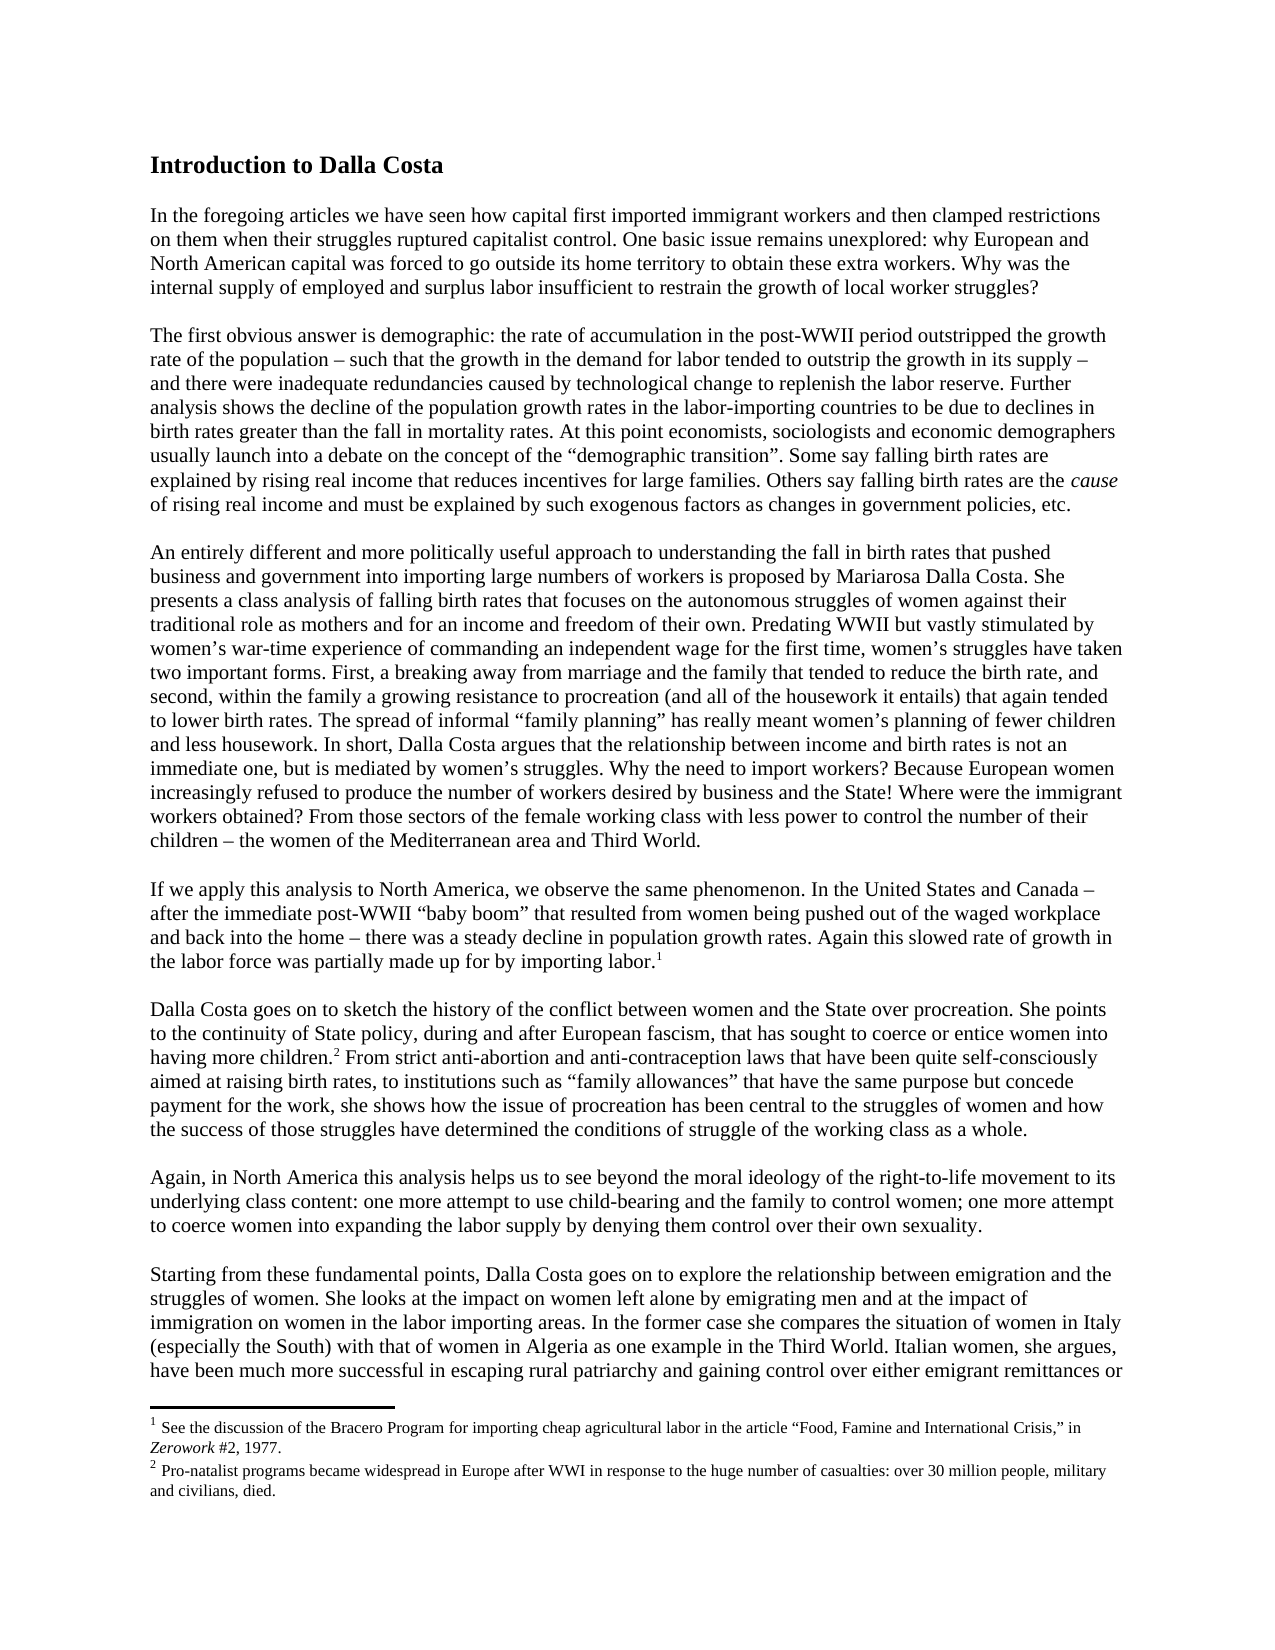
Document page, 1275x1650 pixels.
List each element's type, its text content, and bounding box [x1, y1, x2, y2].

text Introduction to Dalla Costa [150, 150, 1125, 179]
text An entirely different and more politically useful approach to understanding the fall in birth rates that pushed business and government into importing large numbers of workers is proposed by Mariarosa Dalla Costa. She presents a class analysis of falling birth rates that focuses on the autonomous struggles of women against their traditional role as mothers and for an income and freedom of their own. Predating WWII but vastly stimulated by women’s war-time experience of commanding an independent wage for the first time, women’s struggles have taken two important forms. First, a breaking away from marriage and the family that tended to reduce the birth rate, and second, within the family a growing resistance to procreation (and all of the housework it entails) that again tended to lower birth rates. The spread of informal “family planning” has really meant women’s planning of fewer children and less housework. In short, Dalla Costa argues that the relationship between income and birth rates is not an immediate one, but is mediated by women’s struggles. Why the need to import workers? Because European women increasingly refused to produce the number of workers desired by business and the State! Where were the immigrant workers obtained? From those sectors of the female working class with less power to control the number of their children – the women of the Mediterranean area and Third World. [150, 540, 1125, 852]
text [150, 1262, 1125, 1382]
text In the foregoing articles we have seen how capital first imported immigrant workers and then clamped restrictions on them when their struggles ruptured capitalist control. One basic issue remains unexplored: why European and North American capital was forced to go outside its home territory to obtain these extra workers. Why was the internal supply of employed and surplus labor insufficient to restrain the growth of local worker struggles? [150, 203, 1125, 299]
text Dalla Costa goes on to sketch the history of the conflict between women and the State over procreation. She points to the continuity of State policy, during and after European fascism, that has sought to coerce or entice women into having more children. From strict anti-abortion and anti-contraception laws that have been quite self-consciously aimed at raising birth rates, to institutions such as “family allowances” that have the same purpose but concede payment for the work, she shows how the issue of procreation has been central to the struggles of women and how the success of those struggles have determined the conditions of struggle of the working class as a whole. [150, 997, 1125, 1141]
text Again, in North America this analysis helps us to see beyond the moral ideology of the right-to-life movement to its underlying class content: one more attempt to use child-bearing and the family to control women; one more attempt to coerce women into expanding the labor supply by denying them control over their own sexuality. [150, 1165, 1125, 1237]
text The first obvious answer is demographic: the rate of accumulation in the post-WWII period outstripped the growth rate of the population – such that the growth in the demand for labor tended to outstrip the growth in its supply – and there were inadequate redundancies caused by technological change to replenish the labor reserve. Further analysis shows the decline of the population growth rates in the labor-importing countries to be due to declines in birth rates greater than the fall in mortality rates. At this point economists, sociologists and economic demographers usually launch into a debate on the concept of the “demographic transition”. Some say falling birth rates are explained by rising real income that reduces incentives for large families. Others say falling birth rates are the cause of rising real income and must be explained by such exogenous factors as changes in government policies, etc. [150, 323, 1125, 516]
text If we apply this analysis to North America, we observe the same phenomenon. In the United States and Canada – after the immediate post-WWII “baby boom” that resulted from women being pushed out of the waged workplace and back into the home – there was a steady decline in population growth rates. Again this slowed rate of growth in the labor force was partially made up for by importing labor. [150, 877, 1125, 973]
